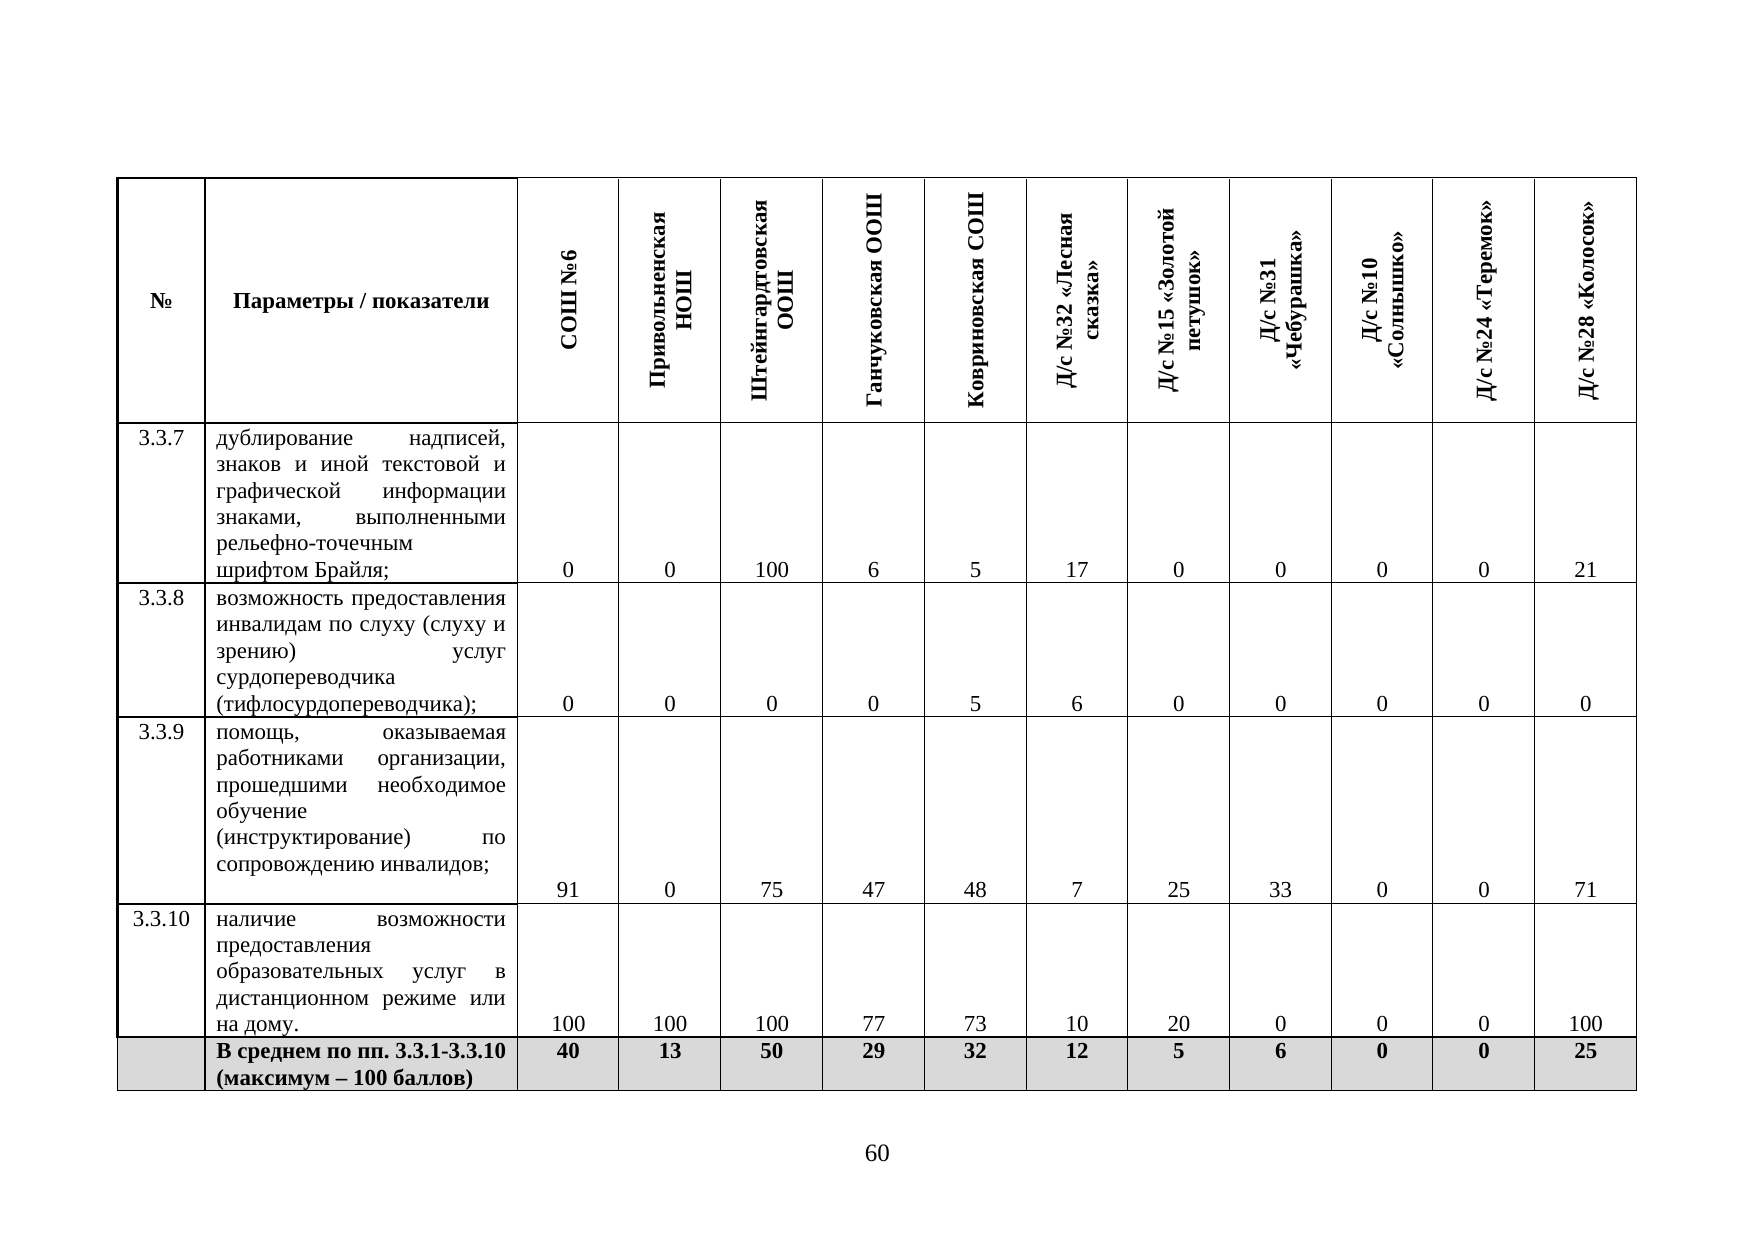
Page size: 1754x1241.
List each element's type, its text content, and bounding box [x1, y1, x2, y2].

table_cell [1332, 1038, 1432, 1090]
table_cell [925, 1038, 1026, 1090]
table_header Д/с №10 «Солнышко» [1331, 178, 1433, 422]
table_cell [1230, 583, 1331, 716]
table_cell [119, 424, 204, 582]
table_header СОШ №6 [518, 178, 619, 422]
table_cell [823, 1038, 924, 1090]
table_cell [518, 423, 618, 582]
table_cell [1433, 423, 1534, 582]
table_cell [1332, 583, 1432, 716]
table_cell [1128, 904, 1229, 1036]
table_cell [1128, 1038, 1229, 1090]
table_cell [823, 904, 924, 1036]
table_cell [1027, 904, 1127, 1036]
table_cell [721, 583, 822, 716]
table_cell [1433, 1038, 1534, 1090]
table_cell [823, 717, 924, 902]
table_header № [119, 179, 204, 422]
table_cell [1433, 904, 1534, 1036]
table_header Д/с №24 «Теремок» [1433, 178, 1534, 422]
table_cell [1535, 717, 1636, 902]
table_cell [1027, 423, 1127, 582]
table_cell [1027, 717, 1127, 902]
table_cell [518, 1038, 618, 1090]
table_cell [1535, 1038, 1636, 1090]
table_header Ганчуковская ООШ [823, 178, 924, 422]
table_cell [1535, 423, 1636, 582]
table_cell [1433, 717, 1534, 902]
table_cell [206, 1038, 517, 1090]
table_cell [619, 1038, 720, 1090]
table_header Привольненская НОШ [619, 178, 721, 422]
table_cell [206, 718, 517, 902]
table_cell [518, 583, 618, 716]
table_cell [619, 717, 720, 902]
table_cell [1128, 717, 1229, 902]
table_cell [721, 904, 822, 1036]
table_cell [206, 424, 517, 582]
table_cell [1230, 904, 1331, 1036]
table_header Параметры / показатели [206, 179, 517, 422]
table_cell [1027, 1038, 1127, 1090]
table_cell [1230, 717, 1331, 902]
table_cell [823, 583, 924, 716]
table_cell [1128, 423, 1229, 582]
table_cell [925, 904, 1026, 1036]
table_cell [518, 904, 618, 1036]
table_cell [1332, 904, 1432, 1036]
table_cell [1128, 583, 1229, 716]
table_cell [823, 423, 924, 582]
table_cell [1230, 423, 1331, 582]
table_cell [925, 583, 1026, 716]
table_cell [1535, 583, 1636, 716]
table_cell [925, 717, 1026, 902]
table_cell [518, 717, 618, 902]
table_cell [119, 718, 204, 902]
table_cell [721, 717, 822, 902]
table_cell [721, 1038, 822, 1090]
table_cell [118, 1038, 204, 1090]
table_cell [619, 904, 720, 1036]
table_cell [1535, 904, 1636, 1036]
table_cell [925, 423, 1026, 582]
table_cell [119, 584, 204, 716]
table_header Д/с №15 «Золотой петушок» [1128, 178, 1229, 422]
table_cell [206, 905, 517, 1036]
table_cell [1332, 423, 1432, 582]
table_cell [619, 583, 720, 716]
table_header Штейнгардтовская ООШ [721, 178, 822, 422]
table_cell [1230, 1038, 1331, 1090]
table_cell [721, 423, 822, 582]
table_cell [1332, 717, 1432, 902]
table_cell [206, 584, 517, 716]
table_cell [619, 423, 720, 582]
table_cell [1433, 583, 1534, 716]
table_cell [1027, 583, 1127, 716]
table_header Д/с №28 «Колосок» [1535, 178, 1636, 422]
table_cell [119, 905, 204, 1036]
table_header Д/с №31 «Чебурашка» [1230, 178, 1331, 422]
table_header Ковриновская СОШ [924, 178, 1026, 422]
table_header Д/с №32 «Лесная сказка» [1026, 178, 1128, 422]
